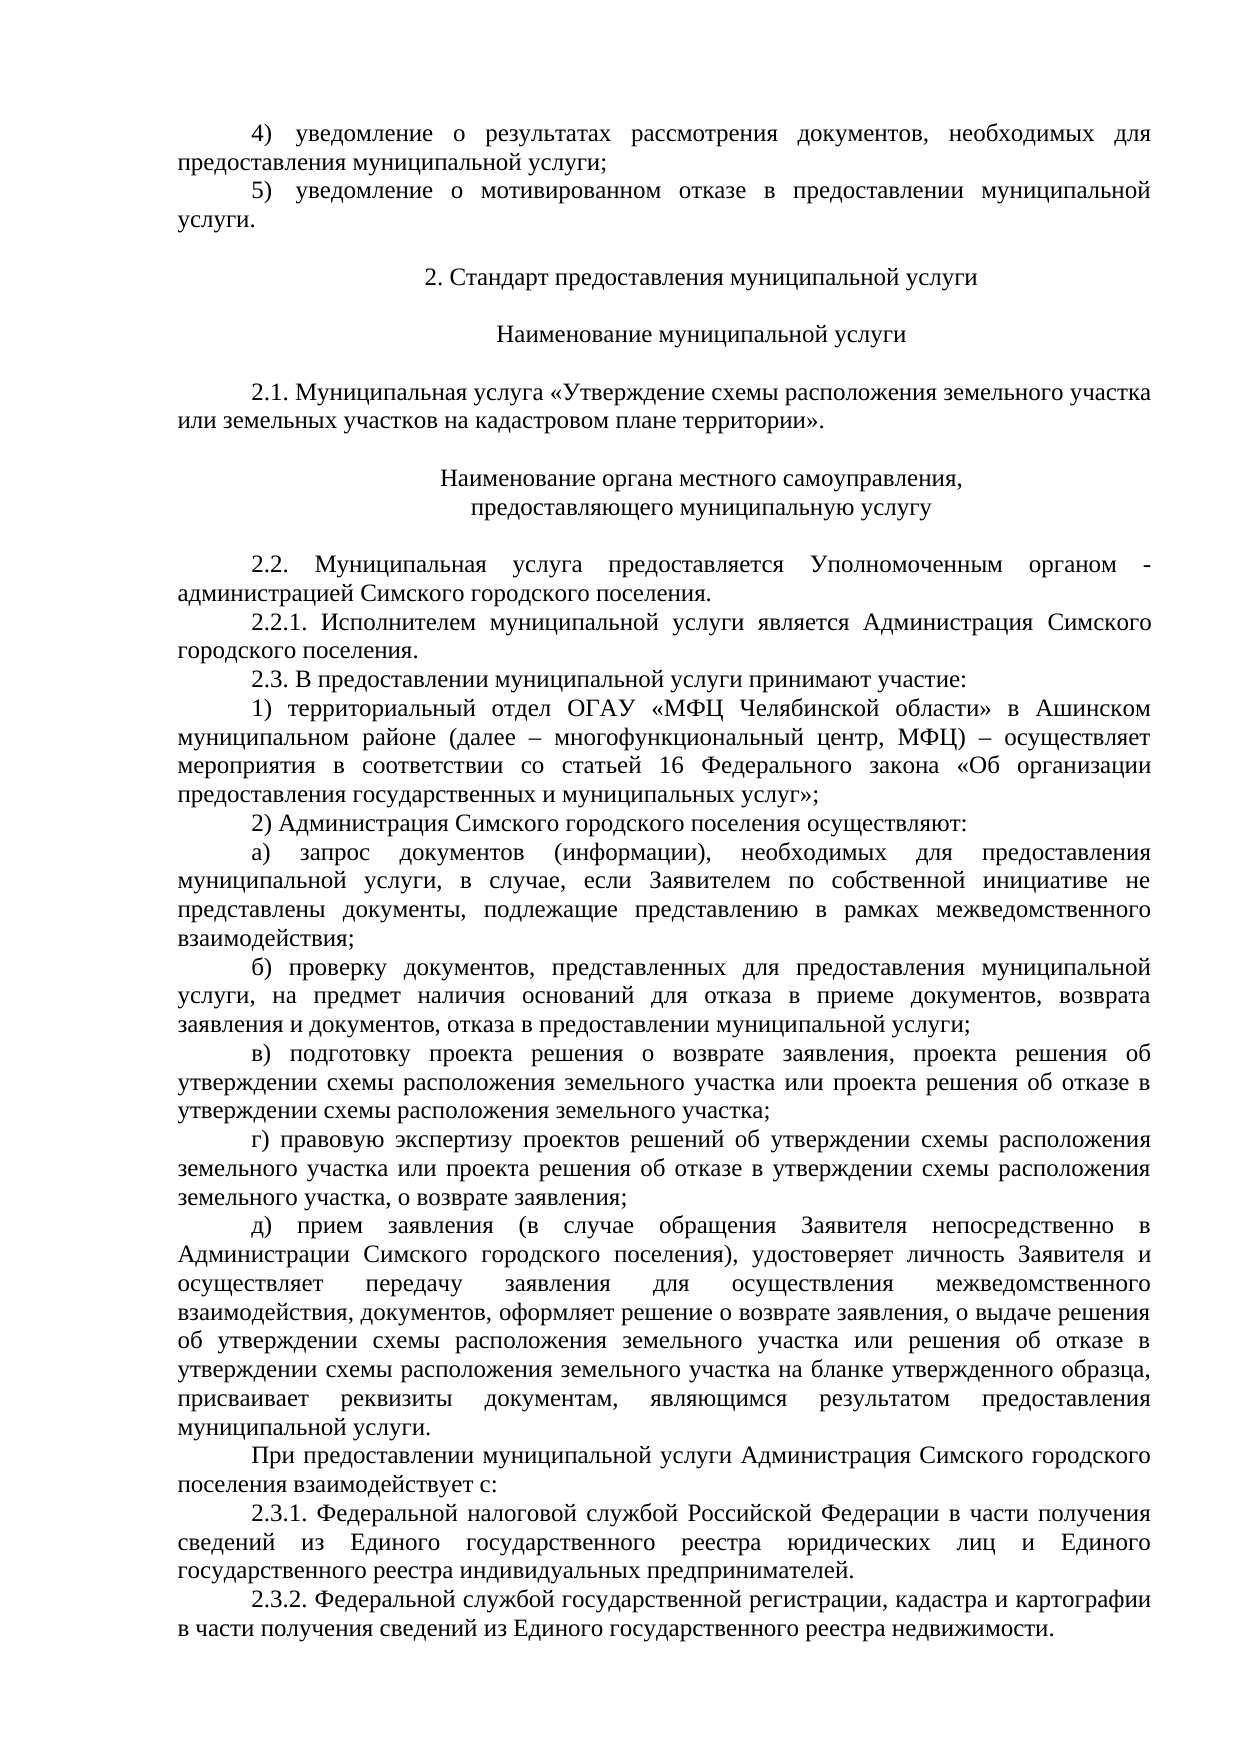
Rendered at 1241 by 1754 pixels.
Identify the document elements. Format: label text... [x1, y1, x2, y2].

text 2.1. Муниципальная услуга «Утверждение схемы расположения земельного участка или земельных участков на кадастровом плане территории». [177, 377, 1152, 434]
text в) подготовку проекта решения о возврате заявления, проекта решения об утверждении схемы расположения земельного участка или проекта решения об отказе в утверждении схемы расположения земельного участка; [177, 1038, 1152, 1124]
text Наименование муниципальной услуги [177, 319, 1152, 348]
text 2.3.2. Федеральной службой государственной регистрации, кадастра и картографии в части получения сведений из Единого государственного реестра недвижимости. [177, 1584, 1152, 1642]
text При предоставлении муниципальной услуги Администрация Симского городского поселения взаимодействует с: [177, 1441, 1152, 1498]
text предоставляющего муниципальную услугу [177, 492, 1152, 521]
text 2) Администрация Симского городского поселения осуществляют: [177, 808, 1152, 837]
text а) запрос документов (информации), необходимых для предоставления муниципальной услуги, в случае, если Заявителем по собственной инициативе не представлены документы, подлежащие представлению в рамках межведомственного взаимодействия; [177, 837, 1152, 952]
text д) прием заявления (в случае обращения Заявителя непосредственно в Администрации Симского городского поселения), удостоверяет личность Заявителя и осуществляет передачу заявления для осуществления межведомственного взаимодействия, документов, оформляет решение о возврате заявления, о выдаче решения об утверждении схемы расположения земельного участка или решения об отказе в утверждении схемы расположения земельного участка на бланке утвержденного образца, присваивает реквизиты документам, являющимся результатом предоставления муниципальной услуги. [177, 1211, 1152, 1441]
text 2.3.1. Федеральной налоговой службой Российской Федерации в части получения сведений из Единого государственного реестра юридических лиц и Единого государственного реестра индивидуальных предпринимателей. [177, 1498, 1152, 1584]
text г) правовую экспертизу проектов решений об утверждении схемы расположения земельного участка или проекта решения об отказе в утверждении схемы расположения земельного участка, о возврате заявления; [177, 1124, 1152, 1211]
text б) проверку документов, представленных для предоставления муниципальной услуги, на предмет наличия оснований для отказа в приеме документов, возврата заявления и документов, отказа в предоставлении муниципальной услуги; [177, 952, 1152, 1038]
text 2.2.1. Исполнителем муниципальной услуги является Администрация Симского городского поселения. [177, 607, 1152, 664]
text 2.3. В предоставлении муниципальной услуги принимают участие: [177, 664, 1152, 693]
text 2. Стандарт предоставления муниципальной услуги [177, 262, 1152, 291]
text 2.2. Муниципальная услуга предоставляется Уполномоченным органом - администрацией Симского городского поселения. [177, 549, 1152, 607]
text Наименование органа местного самоуправления, [177, 463, 1152, 492]
list уведомление о результатах рассмотрения документов, необходимых для предоставления муниципальной услуги; [177, 118, 1152, 176]
text 1) территориальный отдел ОГАУ «МФЦ Челябинской области» в Ашинском муниципальном районе (далее – многофункциональный центр, МФЦ) – осуществляет мероприятия в соответствии со статьей 16 Федерального закона «Об организации предоставления государственных и муниципальных услуг»; [177, 693, 1152, 808]
list уведомление о мотивированном отказе в предоставлении муниципальной услуги. [177, 176, 1152, 233]
